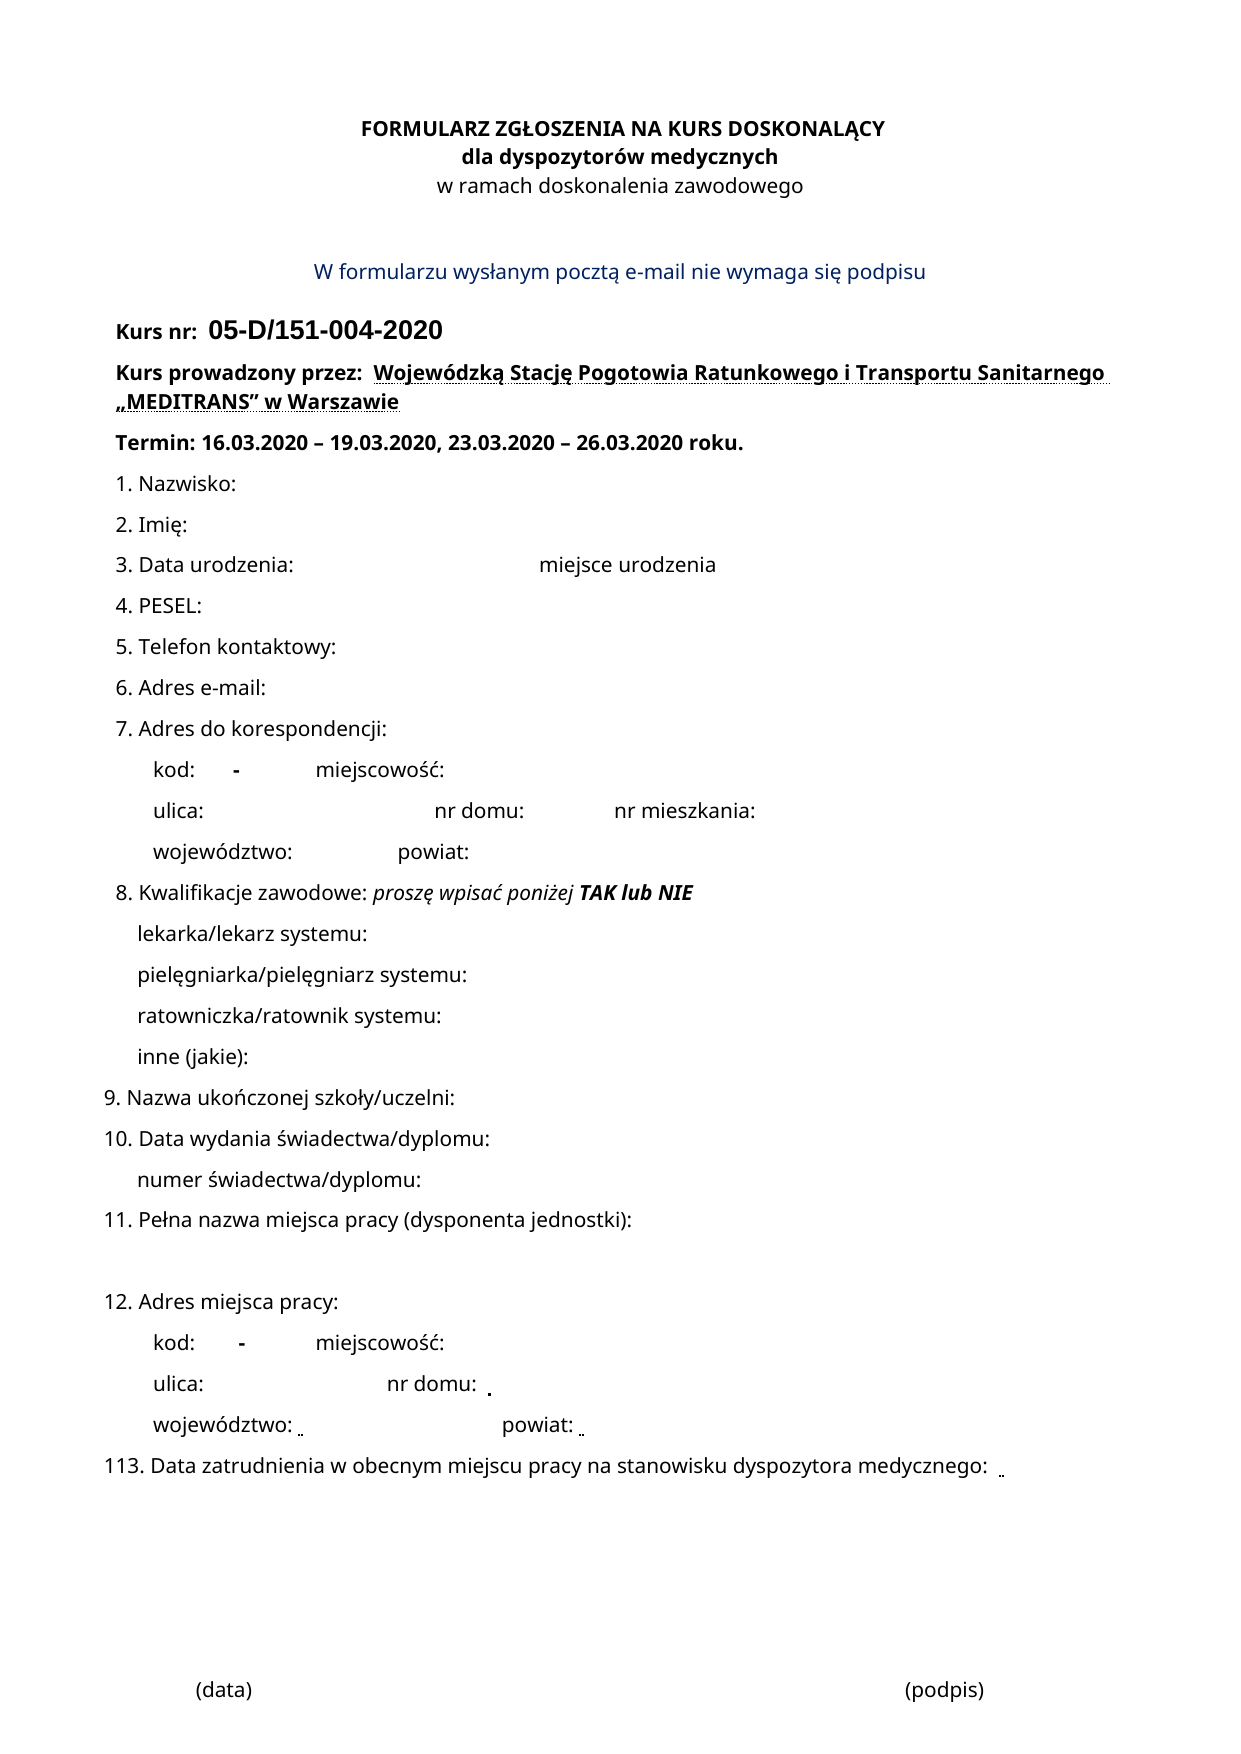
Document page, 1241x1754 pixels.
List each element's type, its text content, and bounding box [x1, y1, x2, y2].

text W formularzu wysłanym pocztą e-mail nie wymaga się podpisu [59, 228, 1181, 285]
text lekarka/lekarz systemu: [115, 919, 1181, 947]
text ulica: nr domu: nr mieszkania: [153, 796, 1181, 825]
text 4. PESEL: [115, 592, 1181, 620]
text 10. Data wydania świadectwa/dyplomu: [103, 1124, 1181, 1152]
text 113. Data zatrudnienia w obecnym miejscu pracy na stanowisku dyspozytora medycznego: [103, 1451, 1181, 1480]
text kod: - miejscowość: [153, 755, 1181, 784]
text numer świadectwa/dyplomu: [115, 1165, 1181, 1193]
text ratowniczka/ratownik systemu: [115, 1001, 1181, 1029]
text 12. Adres miejsca pracy: [103, 1287, 1181, 1316]
text pielęgniarka/pielęgniarz systemu: [115, 960, 1181, 988]
text 1. Nazwisko: [115, 469, 1181, 497]
text Termin: 16.03.2020 – 19.03.2020, 23.03.2020 – 26.03.2020 roku. [115, 428, 1181, 456]
text ulica: nr domu: [153, 1369, 1181, 1398]
text (data) (podpis) [190, 1675, 1181, 1704]
text 7. Adres do korespondencji: [115, 714, 1181, 743]
text województwo: powiat: [153, 837, 1181, 866]
text 5. Telefon kontaktowy: [115, 632, 1181, 661]
text FORMULARZ ZGŁOSZENIA NA KURS DOSKONALĄCY dla dyspozytorów medycznych [59, 114, 1181, 171]
text województwo: powiat: [153, 1410, 1181, 1439]
text 6. Adres e-mail: [115, 673, 1181, 702]
text 3. Data urodzenia: miejsce urodzenia [115, 551, 1181, 579]
text kod: - miejscowość: [153, 1328, 1181, 1357]
text 9. Nazwa ukończonej szkoły/uczelni: [103, 1083, 1181, 1111]
text Kurs prowadzony przez: Wojewódzką Stację Pogotowia Ratunkowego i Transportu Sanitarnego „MEDITRANS” w Warszawie [115, 358, 1181, 415]
text 8. Kwalifikacje zawodowe: proszę wpisać poniżej TAK lub NIE [115, 878, 1181, 907]
text inne (jakie): [115, 1042, 1181, 1070]
text 2. Imię: [115, 510, 1181, 538]
text 11. Pełna nazwa miejsca pracy (dysponenta jednostki): [103, 1206, 1181, 1234]
text Kurs nr: 05-D/151-004-2020 [115, 314, 1181, 346]
text w ramach doskonalenia zawodowego [59, 171, 1181, 199]
